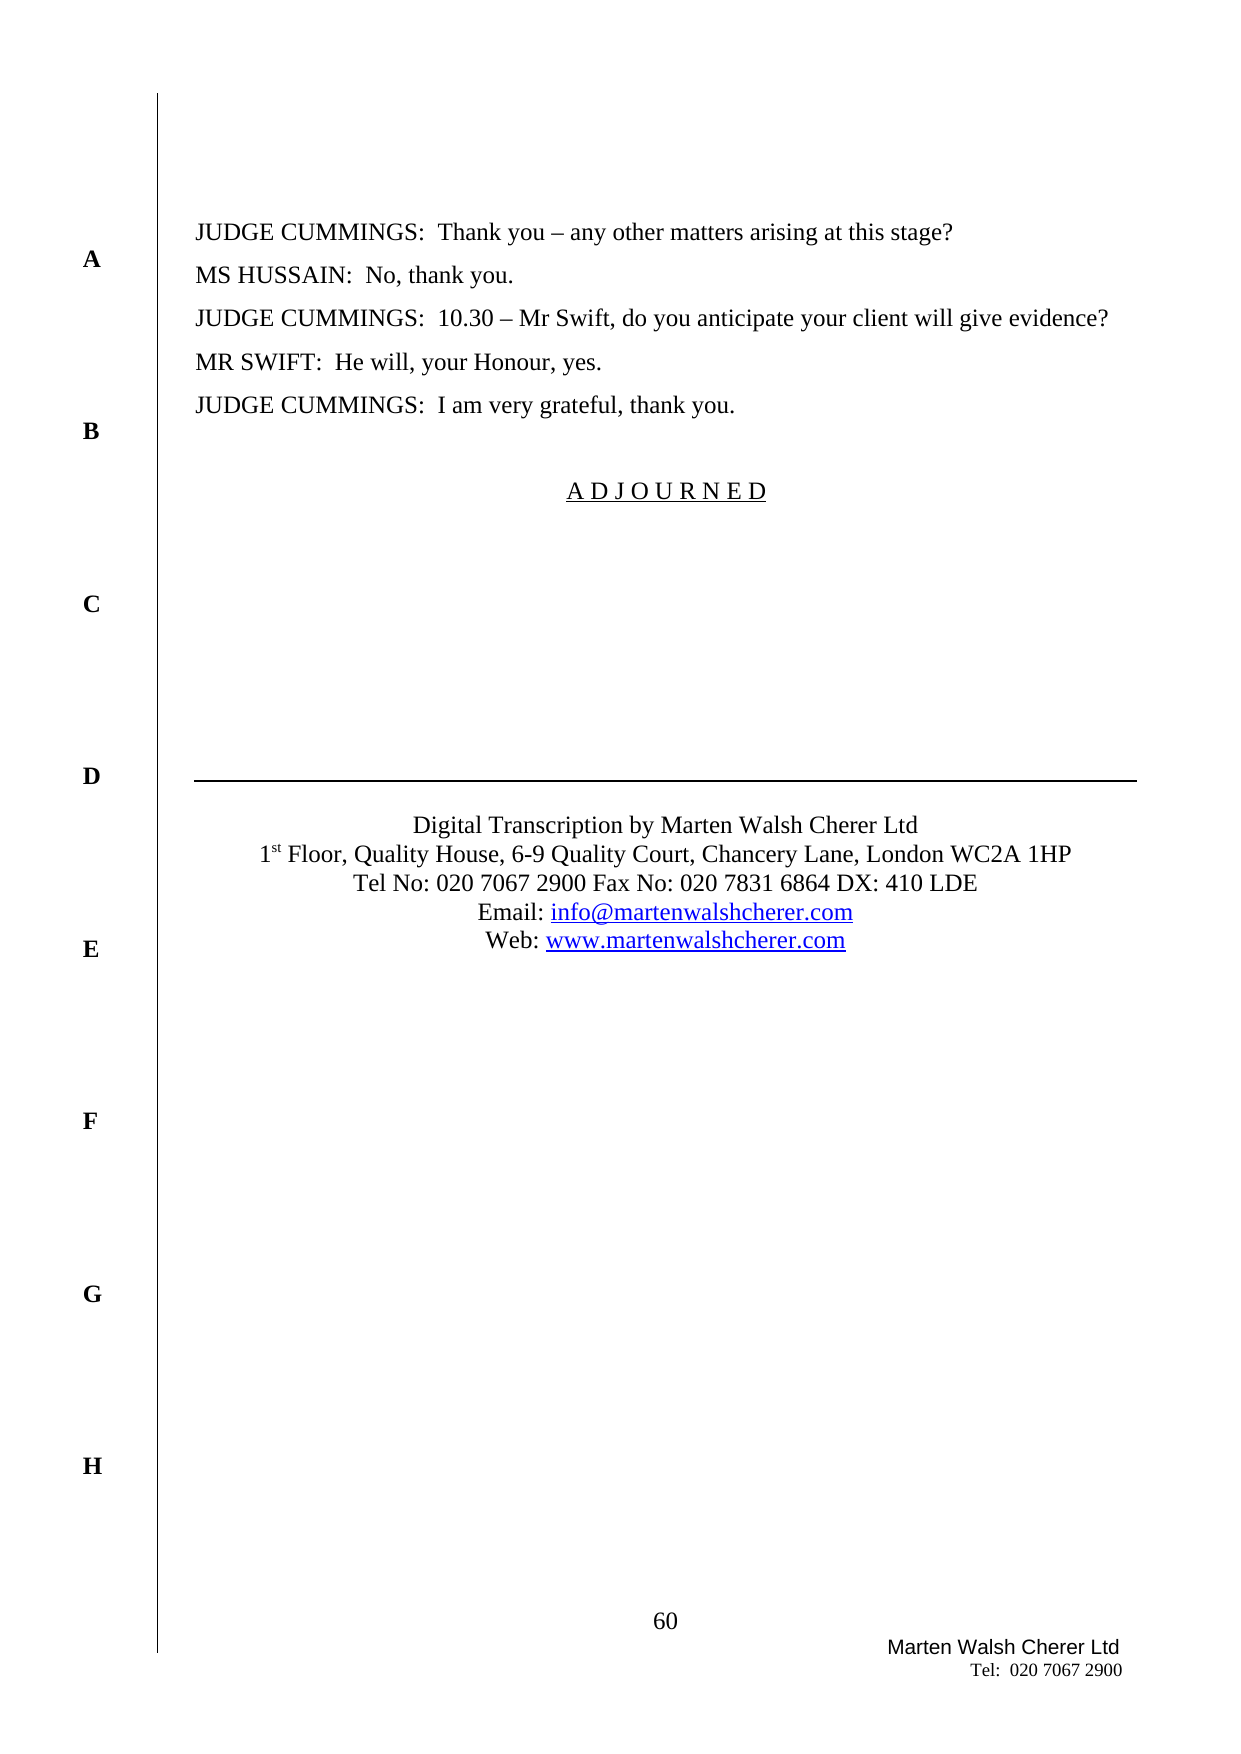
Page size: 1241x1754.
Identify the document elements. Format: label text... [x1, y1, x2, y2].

text 1st Floor, Quality House, 6-9 Quality Court, Chancery Lane, London WC2A 1HP [194, 839, 1137, 868]
text JUDGE CUMMINGS: Thank you – any other matters arising at this stage? [195, 217, 1137, 246]
text Web: www.martenwalshcherer.com [194, 925, 1137, 954]
text MS HUSSAIN: No, thank you. [195, 260, 1137, 289]
text Tel No: 020 7067 2900 Fax No: 020 7831 6864 DX: 410 LDE [194, 868, 1137, 897]
text Digital Transcription by Marten Walsh Cherer Ltd [194, 810, 1137, 839]
text JUDGE CUMMINGS: I am very grateful, thank you. [195, 390, 1137, 418]
text A D J O U R N E D [195, 476, 1137, 505]
text MR SWIFT: He will, your Honour, yes. [195, 347, 1137, 375]
text Email: info@martenwalshcherer.com [194, 897, 1137, 925]
text JUDGE CUMMINGS: 10.30 – Mr Swift, do you anticipate your client will give evidence? [195, 303, 1137, 332]
